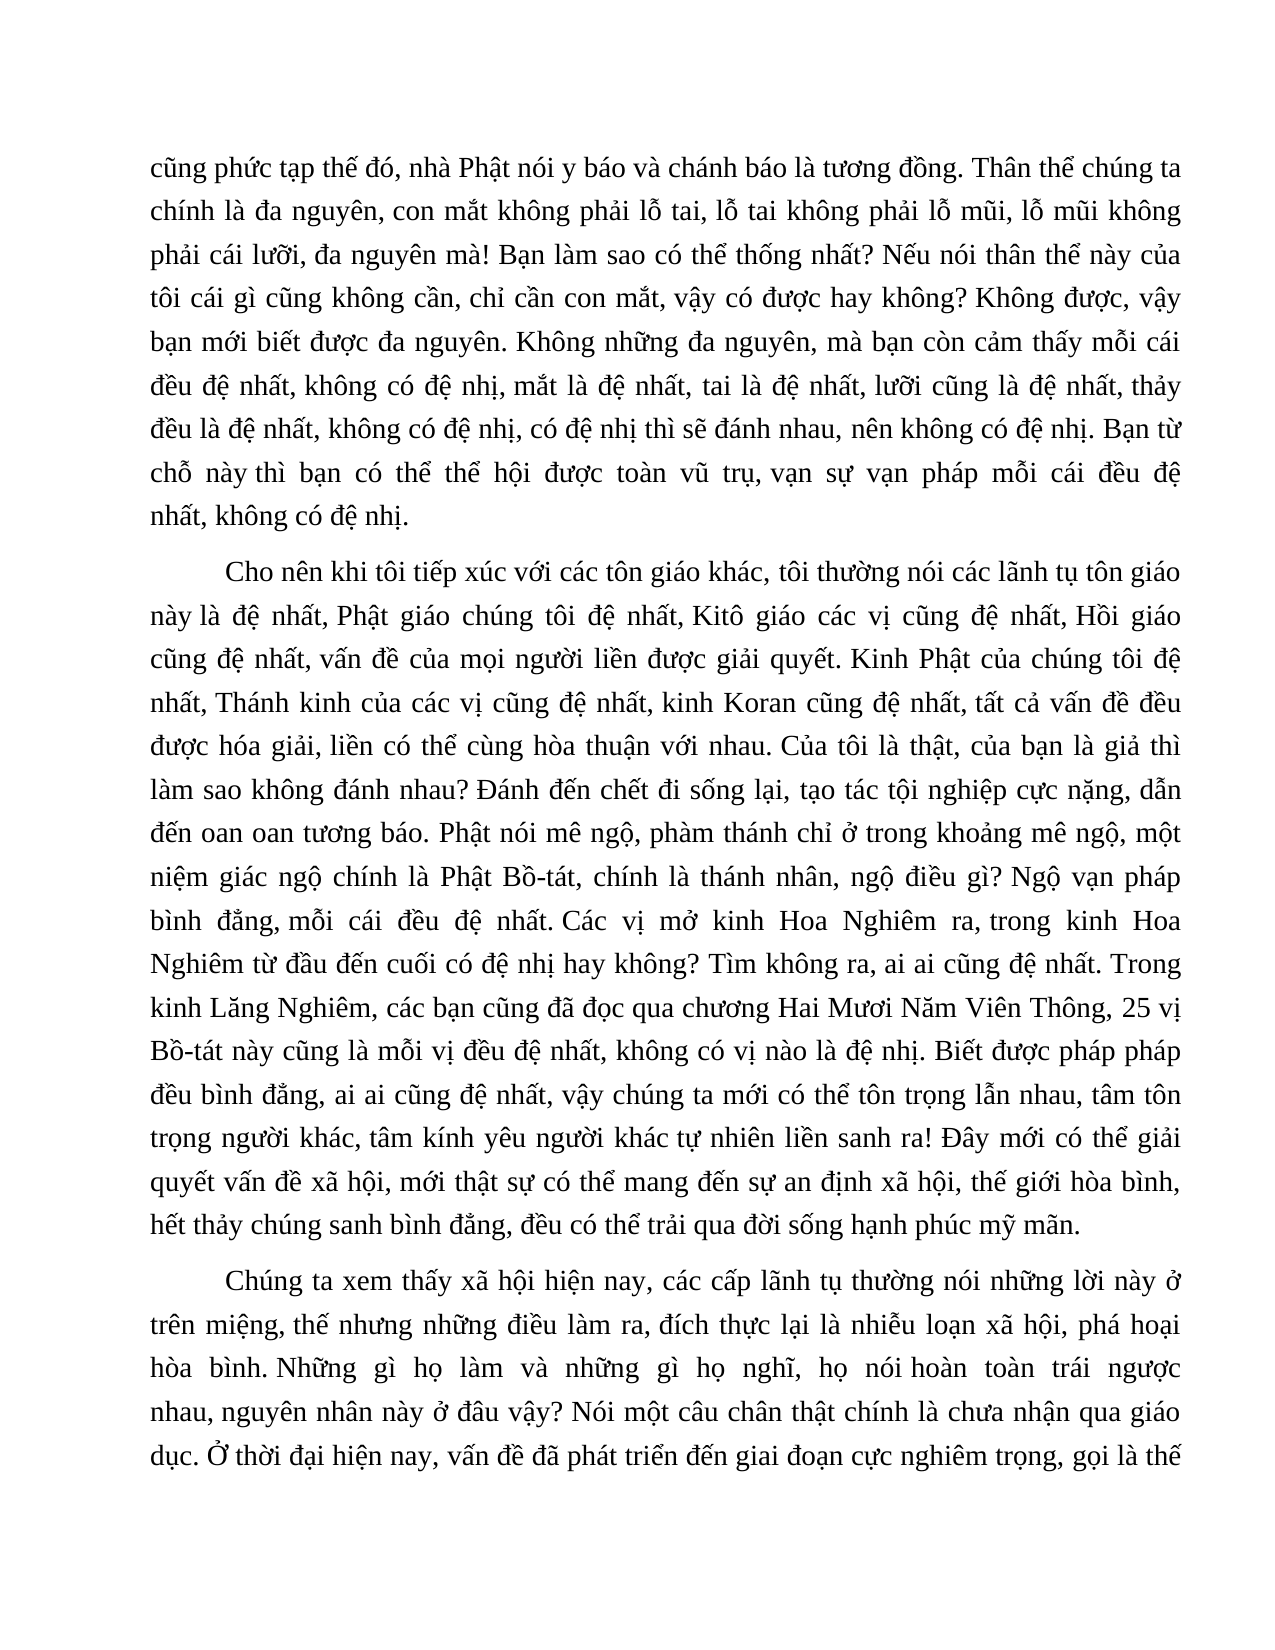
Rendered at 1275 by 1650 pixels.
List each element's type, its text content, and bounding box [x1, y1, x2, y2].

text Cho nên khi tôi tiếp xúc với các tôn giáo khác, tôi thường nói các lãnh tụ tôn giáo này là đệ nhất, Phật giáo chúng tôi đệ nhất, Kitô giáo các vị cũng đệ nhất, Hồi giáo cũng đệ nhất, vấn đề của mọi người liền được giải quyết. Kinh Phật của chúng tôi đệ nhất, Thánh kinh của các vị cũng đệ nhất, kinh Koran cũng đệ nhất, tất cả vấn đề đều được hóa giải, liền có thể cùng hòa thuận với nhau. Của tôi là thật, của bạn là giả thì làm sao không đánh nhau? Đánh đến chết đi sống lại, tạo tác tội nghiệp cực nặng, dẫn đến oan oan tương báo. Phật nói mê ngộ, phàm thánh chỉ ở trong khoảng mê ngộ, một niệm giác ngộ chính là Phật Bồ-tát, chính là thánh nhân, ngộ điều gì? Ngộ vạn pháp bình đẳng, mỗi cái đều đệ nhất. Các vị mở kinh Hoa Nghiêm ra, trong kinh Hoa Nghiêm từ đầu đến cuối có đệ nhị hay không? Tìm không ra, ai ai cũng đệ nhất. Trong kinh Lăng Nghiêm, các bạn cũng đã đọc qua chương Hai Mươi Năm Viên Thông, 25 vị Bồ-tát này cũng là mỗi vị đều đệ nhất, không có vị nào là đệ nhị. Biết được pháp pháp đều bình đẳng, ai ai cũng đệ nhất, vậy chúng ta mới có thể tôn trọng lẫn nhau, tâm tôn trọng người khác, tâm kính yêu người khác tự nhiên liền sanh ra! Đây mới có thể giải quyết vấn đề xã hội, mới thật sự có thể mang đến sự an định xã hội, thế giới hòa bình, hết thảy chúng sanh bình đẳng, đều có thể trải qua đời sống hạnh phúc mỹ mãn. [150, 554, 1181, 1241]
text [150, 1263, 1181, 1471]
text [150, 150, 1181, 532]
